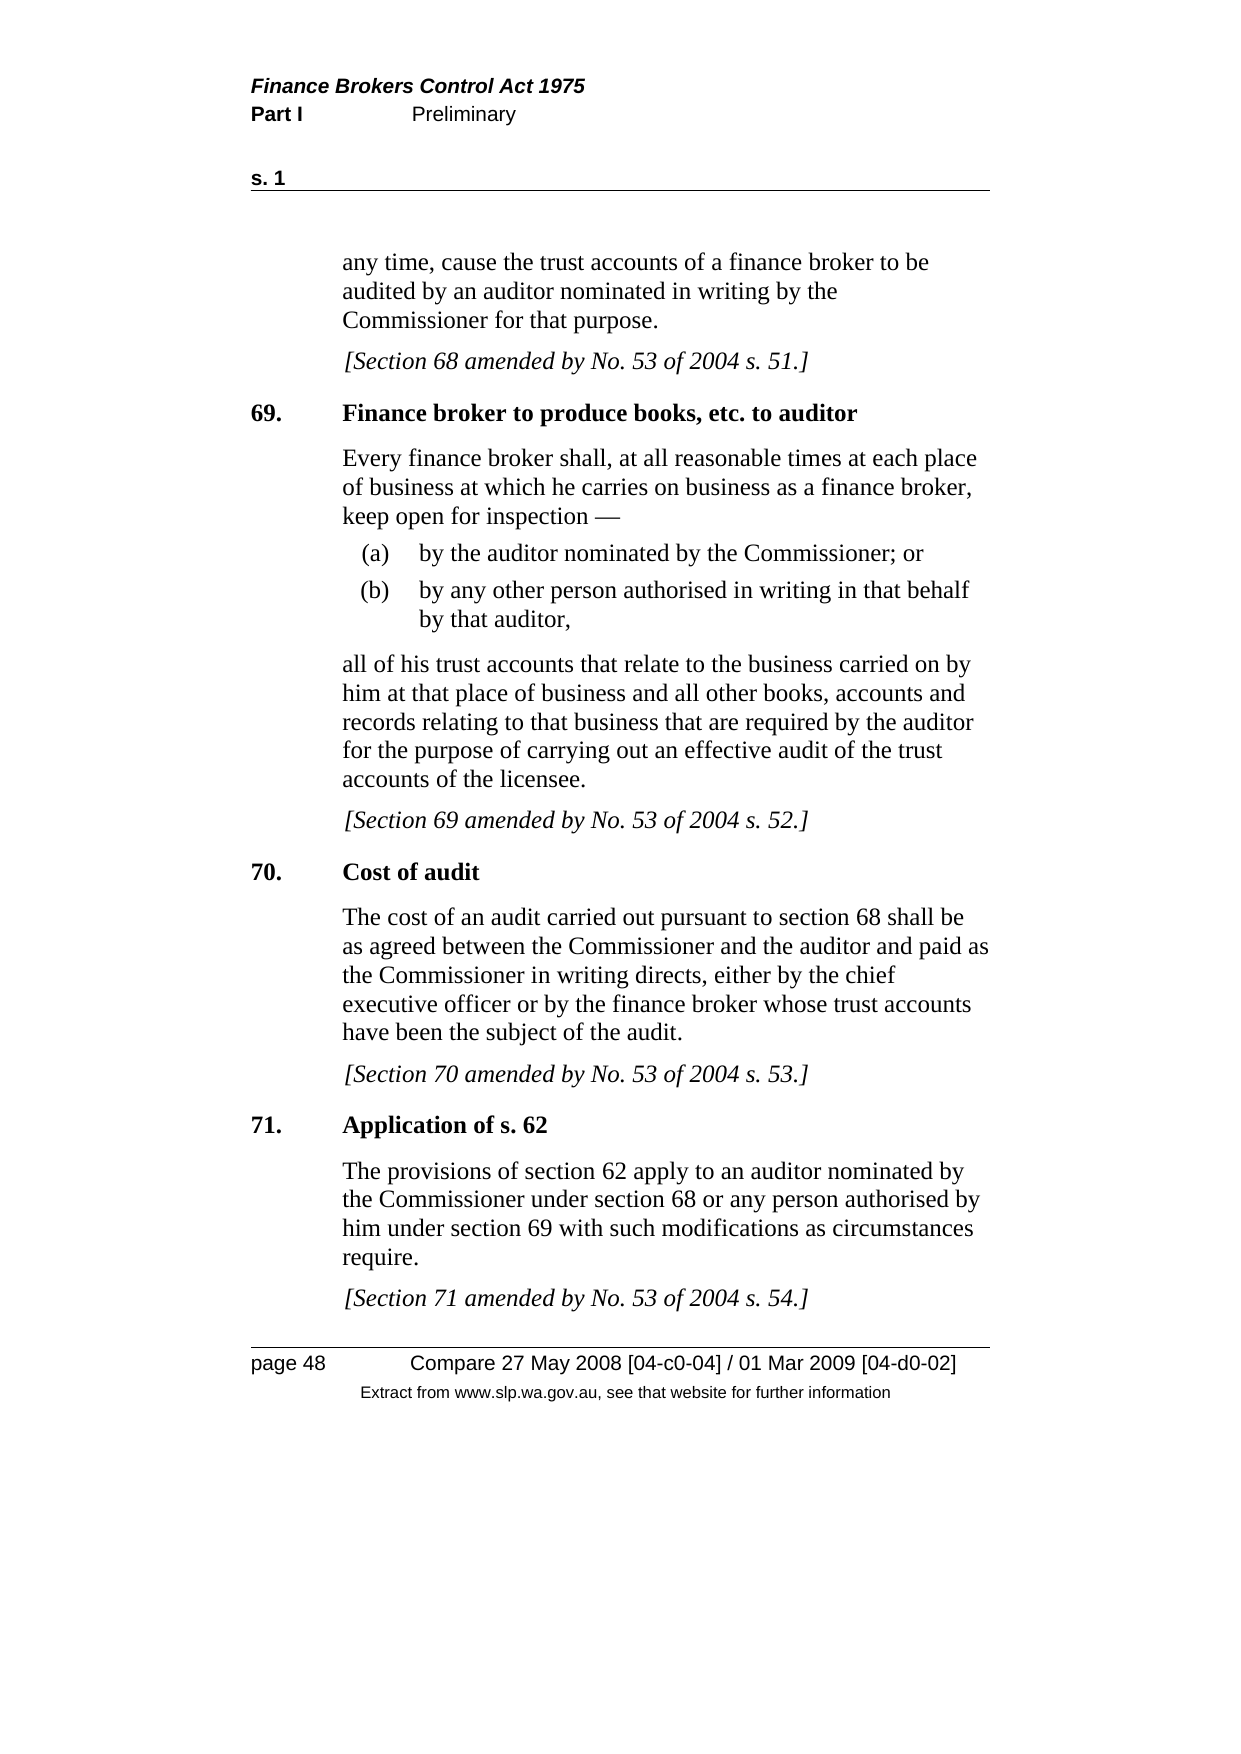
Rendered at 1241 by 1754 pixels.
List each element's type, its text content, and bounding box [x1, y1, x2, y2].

subtitle 69. Finance broker to produce books, etc. to auditor [251, 398, 990, 427]
subtitle 70. Cost of audit [251, 857, 990, 886]
text [Section 71 amended by No. 53 of 2004 s. 54.] [251, 1283, 990, 1312]
text Every finance broker shall, at all reasonable times at each place of business at which he carries on business as a finance broker, keep open for inspection — [251, 443, 990, 529]
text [251, 247, 990, 334]
text all of his trust accounts that relate to the business carried on by him at that place of business and all other books, accounts and records relating to that business that are required by the auditor for the purpose of carrying out an effective audit of the trust accounts of the licensee. [251, 649, 990, 793]
subtitle 71. Application of s. 62 [251, 1110, 990, 1139]
text [Section 68 amended by No. 53 of 2004 s. 51.] [251, 346, 990, 375]
text (b) by any other person authorised in writing in that behalf by that auditor, [251, 575, 990, 632]
text The cost of an audit carried out pursuant to section 68 shall be as agreed between the Commissioner and the auditor and paid as the Commissioner in writing directs, either by the chief executive officer or by the finance broker whose trust accounts have been the subject of the audit. [251, 902, 990, 1046]
text [Section 69 amended by No. 53 of 2004 s. 52.] [251, 805, 990, 834]
text (a) by the auditor nominated by the Commissioner; or [251, 538, 990, 567]
text The provisions of section 62 apply to an auditor nominated by the Commissioner under section 68 or any person authorised by him under section 69 with such modifications as circumstances require. [251, 1156, 990, 1271]
text [Section 70 amended by No. 53 of 2004 s. 53.] [251, 1059, 990, 1087]
